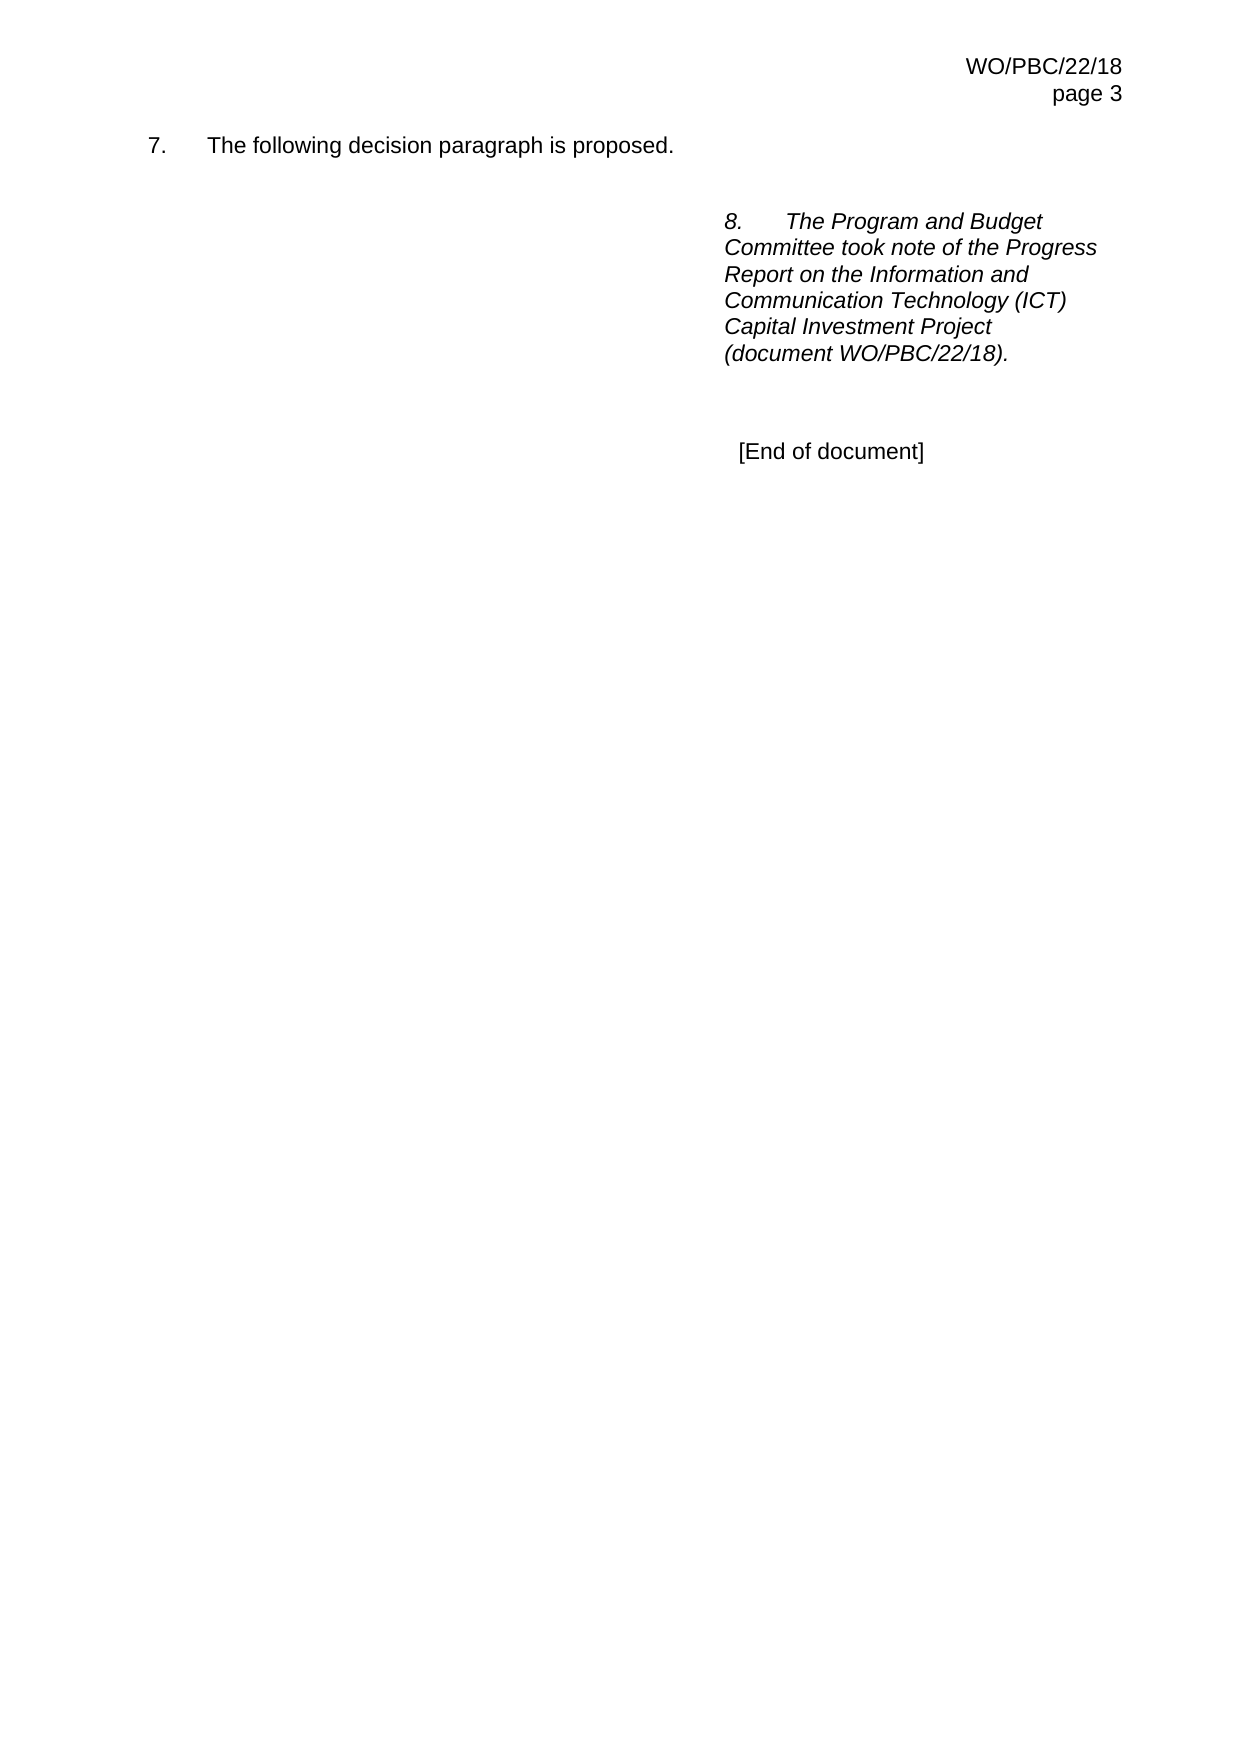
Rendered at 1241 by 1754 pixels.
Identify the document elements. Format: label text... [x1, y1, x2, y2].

text The following decision paragraph is proposed. [148, 132, 1122, 158]
list 8. The Program and Budget Committee took note of the Progress Report on the Information and Communication Technology (ICT) Capital Investment Project (document WO/PBC/22/18). [724, 208, 1122, 366]
list [End of document] [738, 438, 1122, 464]
